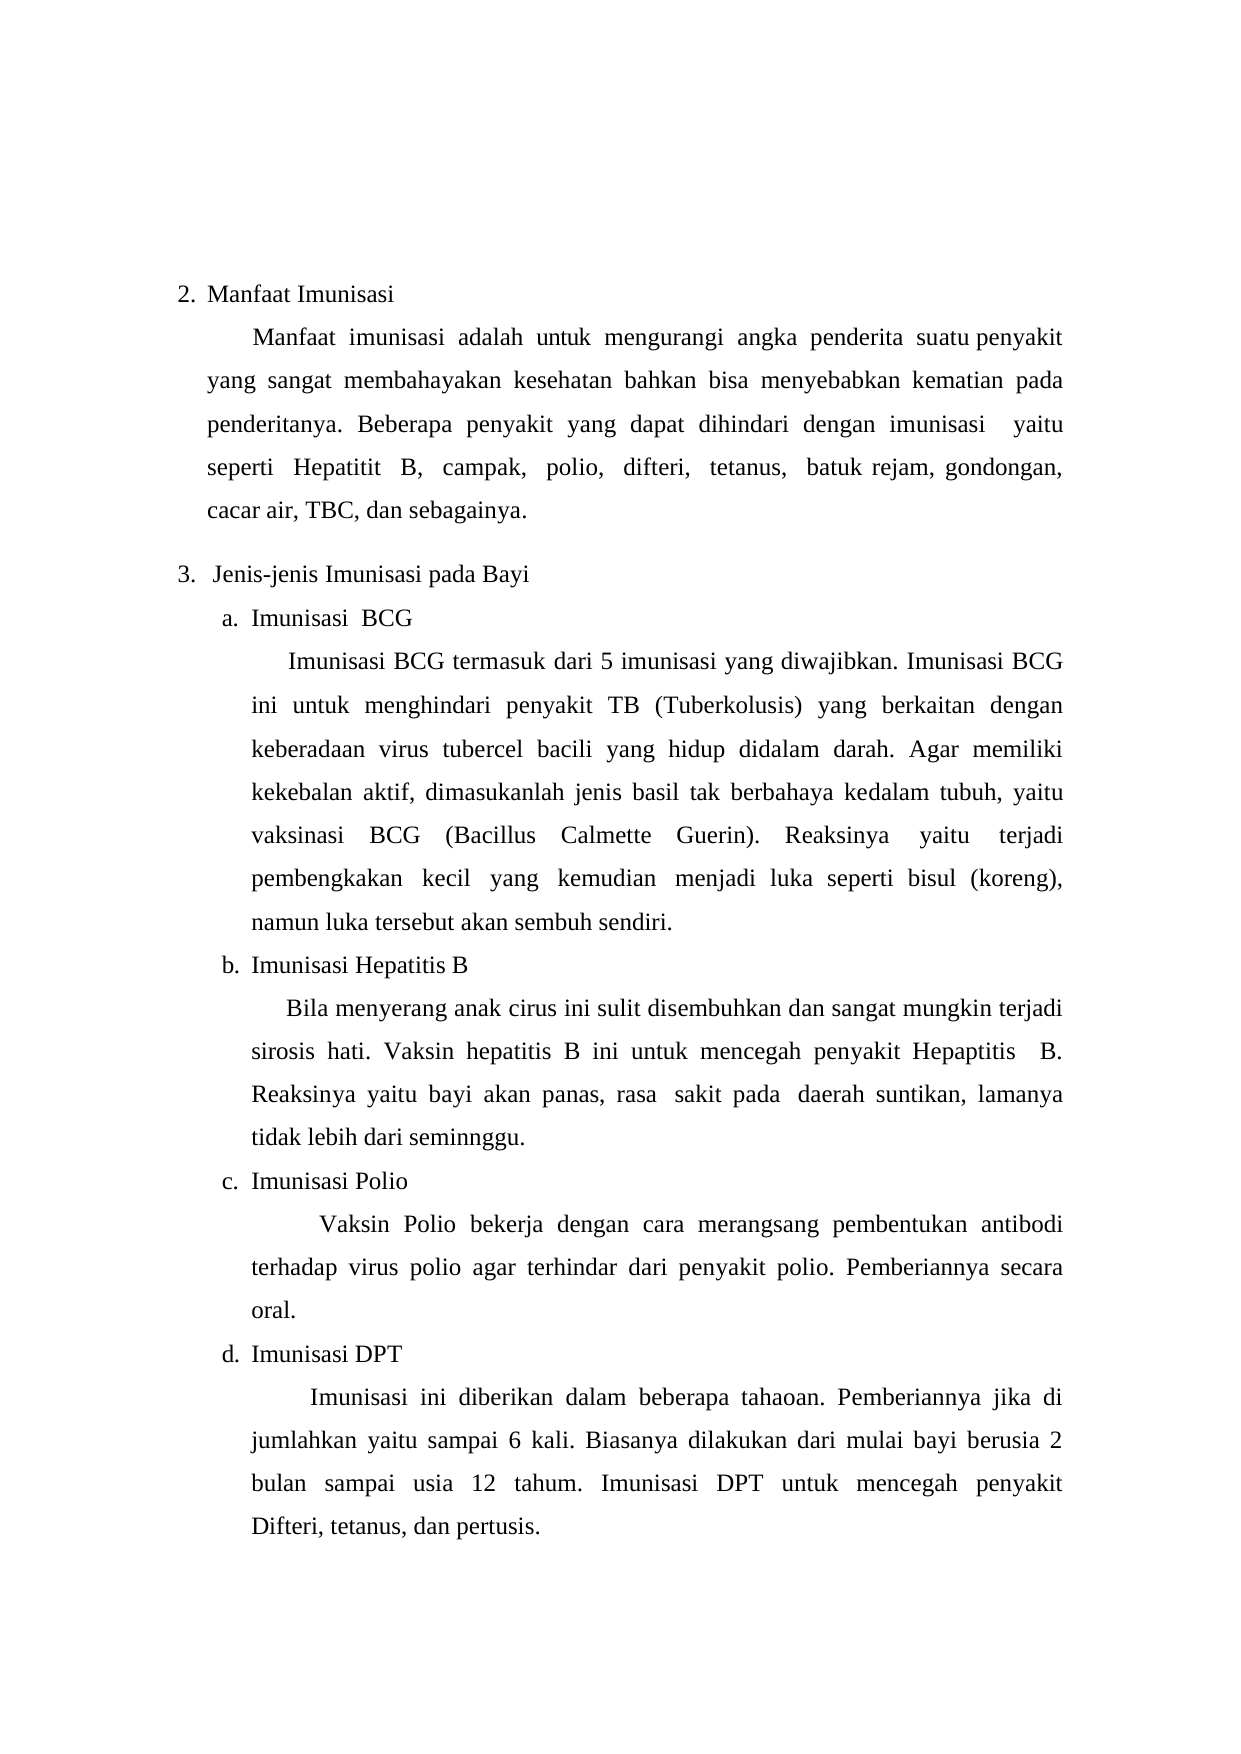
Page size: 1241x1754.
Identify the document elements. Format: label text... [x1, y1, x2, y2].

list Imunisasi Polio [222, 1166, 840, 1195]
list Imunisasi Hepatitis B [222, 950, 840, 979]
list Imunisasi DPT [222, 1339, 840, 1367]
text Vaksin Polio bekerja dengan cara merangsang pembentukan antibodi terhadap virus polio agar terhindar dari penyakit polio. Pemberiannya secara oral. [251, 1209, 1063, 1324]
text Manfaat imunisasi adalah untuk mengurangi angka penderita suatu penyakit yang sangat membahayakan kesehatan bahkan bisa menyebabkan kematian pada penderitanya. Beberapa penyakit yang dapat dihindari dengan imunisasi yaitu seperti Hepatitit B, campak, polio, difteri, tetanus, batuk rejam, gondongan, cacar air, TBC, dan sebagainya. [207, 322, 1063, 524]
list Imunisasi BCG [222, 603, 840, 632]
text Imunisasi ini diberikan dalam beberapa tahaoan. Pemberiannya jika di jumlahkan yaitu sampai 6 kali. Biasanya dilakukan dari mulai bayi berusia 2 bulan sampai usia 12 tahum. Imunisasi DPT untuk mencegah penyakit Difteri, tetanus, dan pertusis. [251, 1382, 1063, 1540]
list Jenis-jenis Imunisasi pada Bayi [177, 559, 840, 588]
text Bila menyerang anak cirus ini sulit disembuhkan dan sangat mungkin terjadi sirosis hati. Vaksin hepatitis B ini untuk mencegah penyakit Hepaptitis B. Reaksinya yaitu bayi akan panas, rasa sakit pada daerah suntikan, lamanya tidak lebih dari seminnggu. [251, 993, 1063, 1151]
list Manfaat Imunisasi [177, 279, 840, 308]
text Imunisasi BCG termasuk dari 5 imunisasi yang diwajibkan. Imunisasi BCG ini untuk menghindari penyakit TB (Tuberkolusis) yang berkaitan dengan keberadaan virus tubercel bacili yang hidup didalam darah. Agar memiliki kekebalan aktif, dimasukanlah jenis basil tak berbahaya kedalam tubuh, yaitu vaksinasi BCG (Bacillus Calmette Guerin). Reaksinya yaitu terjadi pembengkakan kecil yang kemudian menjadi luka seperti bisul (koreng), namun luka tersebut akan sembuh sendiri. [251, 646, 1063, 935]
